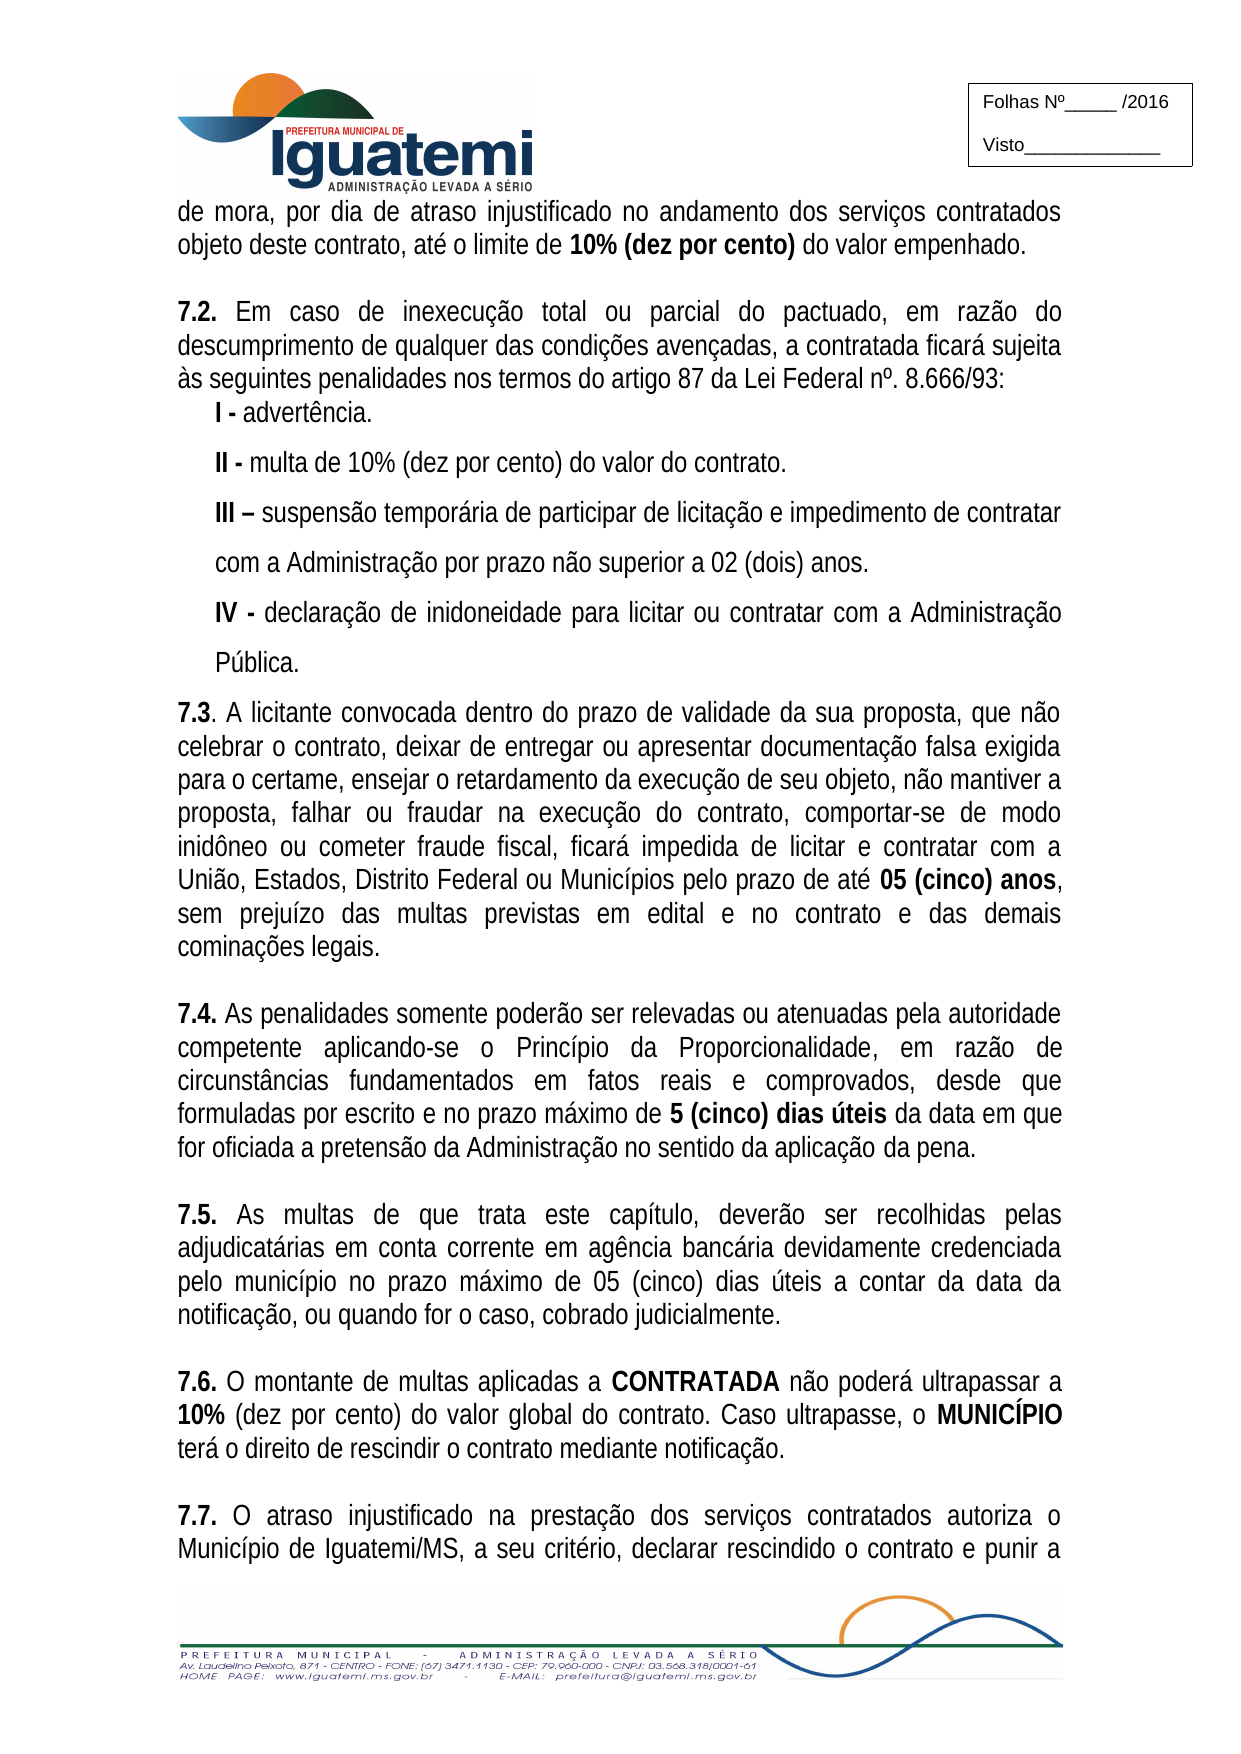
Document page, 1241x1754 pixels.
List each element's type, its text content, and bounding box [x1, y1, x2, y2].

text I - advertência. [215, 395, 1063, 428]
text 7.6. O montante de multas aplicadas a CONTRATADA não poderá ultrapassar a 10% (dez por cento) do valor global do contrato. Caso ultrapasse, o MUNICÍPIO terá o direito de rescindir o contrato mediante notificação. [177, 1364, 1063, 1464]
text 7.2. Em caso de inexecução total ou parcial do pactuado, em razão do descumprimento de qualquer das condições avençadas, a contratada ficará sujeita às seguintes penalidades nos termos do artigo 87 da Lei Federal nº. 8.666/93: [177, 294, 1063, 395]
text II - multa de 10% (dez por cento) do valor do contrato. [215, 445, 1063, 478]
text 7.5. As multas de que trata este capítulo, deverão ser recolhidas pelas adjudicatárias em conta corrente em agência bancária devidamente credenciada pelo município no prazo máximo de 05 (cinco) dias úteis a contar da data da notificação, ou quando for o caso, cobrado judicialmente. [177, 1197, 1063, 1331]
text IV - declaração de inidoneidade para licitar ou contratar com a Administração Pública. [215, 595, 1063, 679]
text 7.3. A licitante convocada dentro do prazo de validade da sua proposta, que não celebrar o contrato, deixar de entregar ou apresentar documentação falsa exigida para o certame, ensejar o retardamento da execução de seu objeto, não mantiver a proposta, falhar ou fraudar na execução do contrato, comportar-se de modo inidôneo ou cometer fraude fiscal, ficará impedida de licitar e contratar com a União, Estados, Distrito Federal ou Municípios pelo prazo de até 05 (cinco) anos, sem prejuízo das multas previstas em edital e no contrato e das demais cominações legais. [177, 695, 1063, 963]
text 7.4. As penalidades somente poderão ser relevadas ou atenuadas pela autoridade competente aplicando-se o Princípio da Proporcionalidade, em razão de circunstâncias fundamentados em fatos reais e comprovados, desde que formuladas por escrito e no prazo máximo de 5 (cinco) dias úteis da data em que for oficiada a pretensão da Administração no sentido da aplicação da pena. [177, 996, 1063, 1163]
picture [177, 73, 532, 194]
text III – suspensão temporária de participar de licitação e impedimento de contratar com a Administração por prazo não superior a 02 (dois) anos. [215, 495, 1063, 578]
picture [177, 1586, 1064, 1681]
